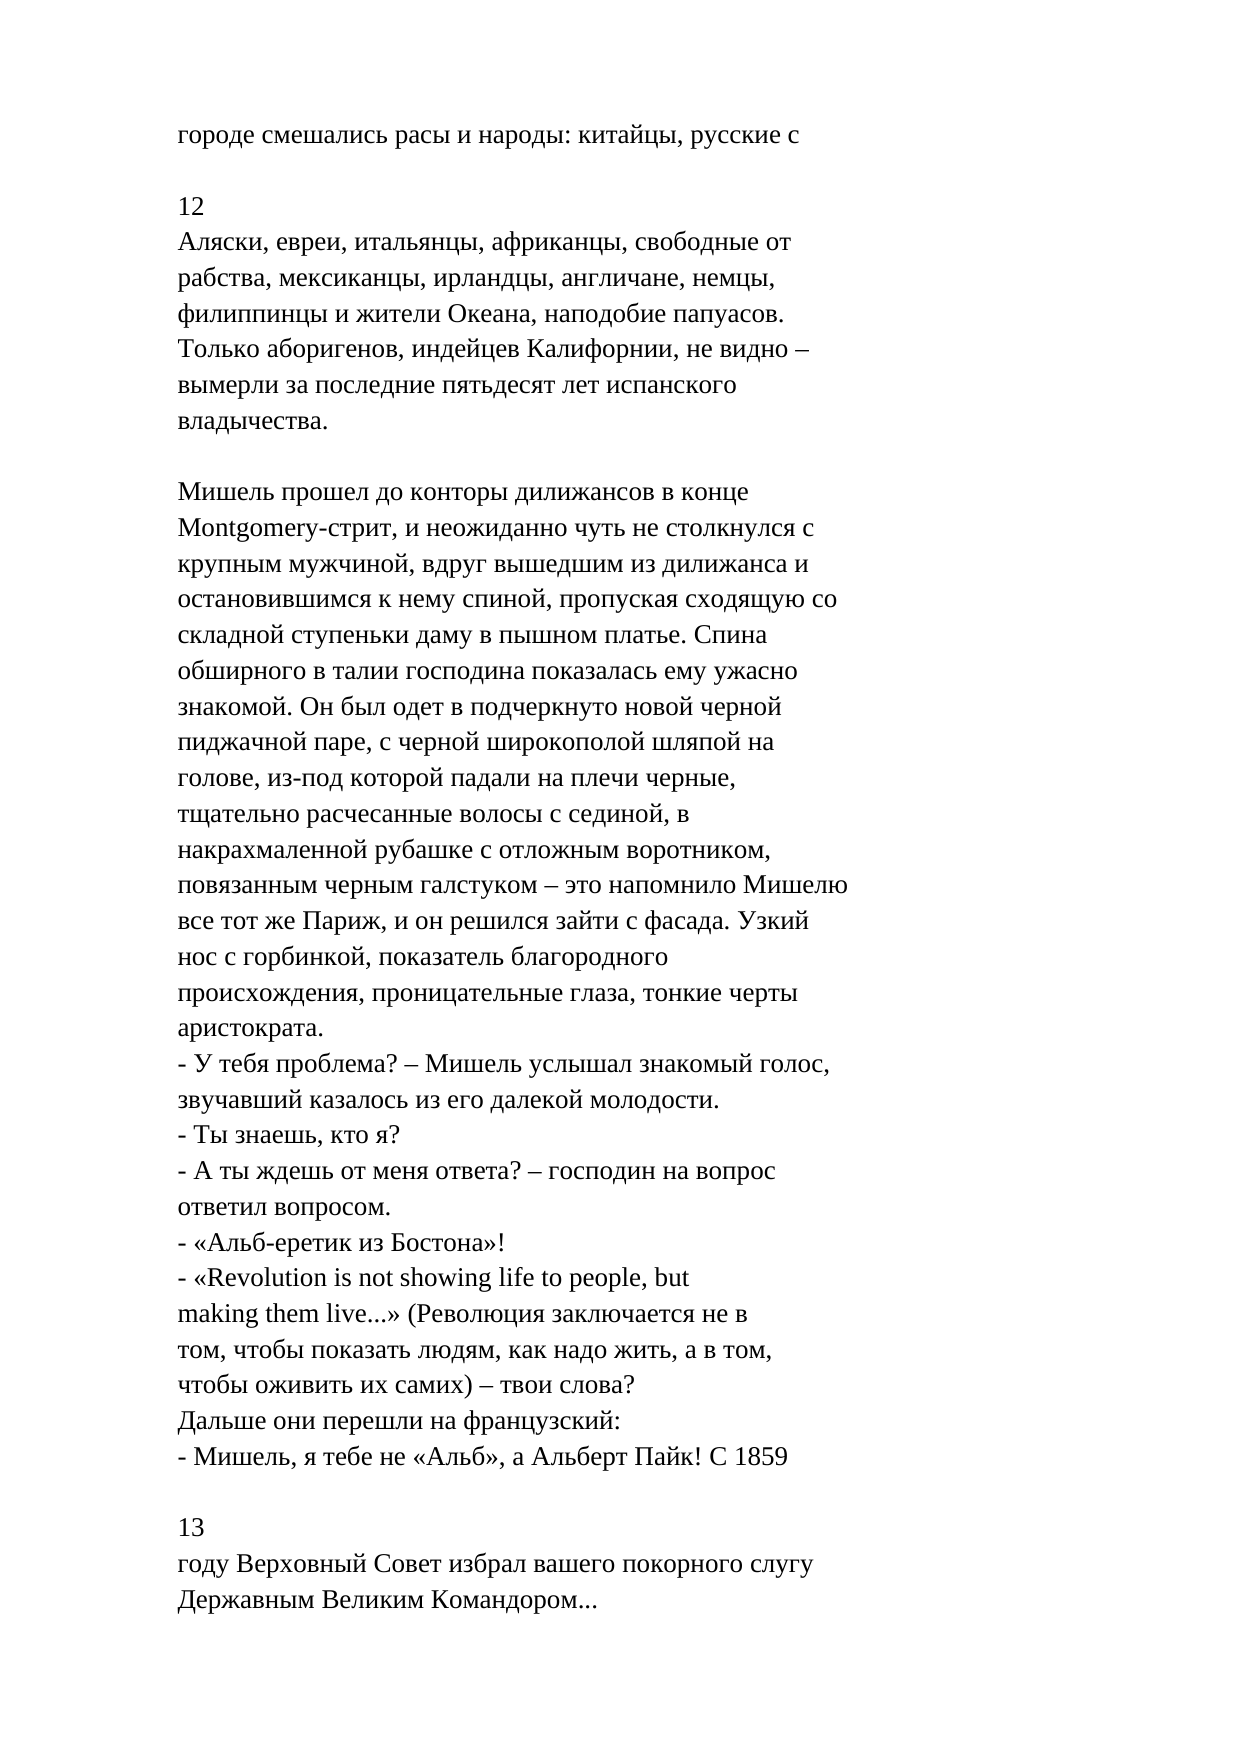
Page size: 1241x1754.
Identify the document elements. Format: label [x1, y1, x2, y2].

text [177, 118, 1152, 1614]
